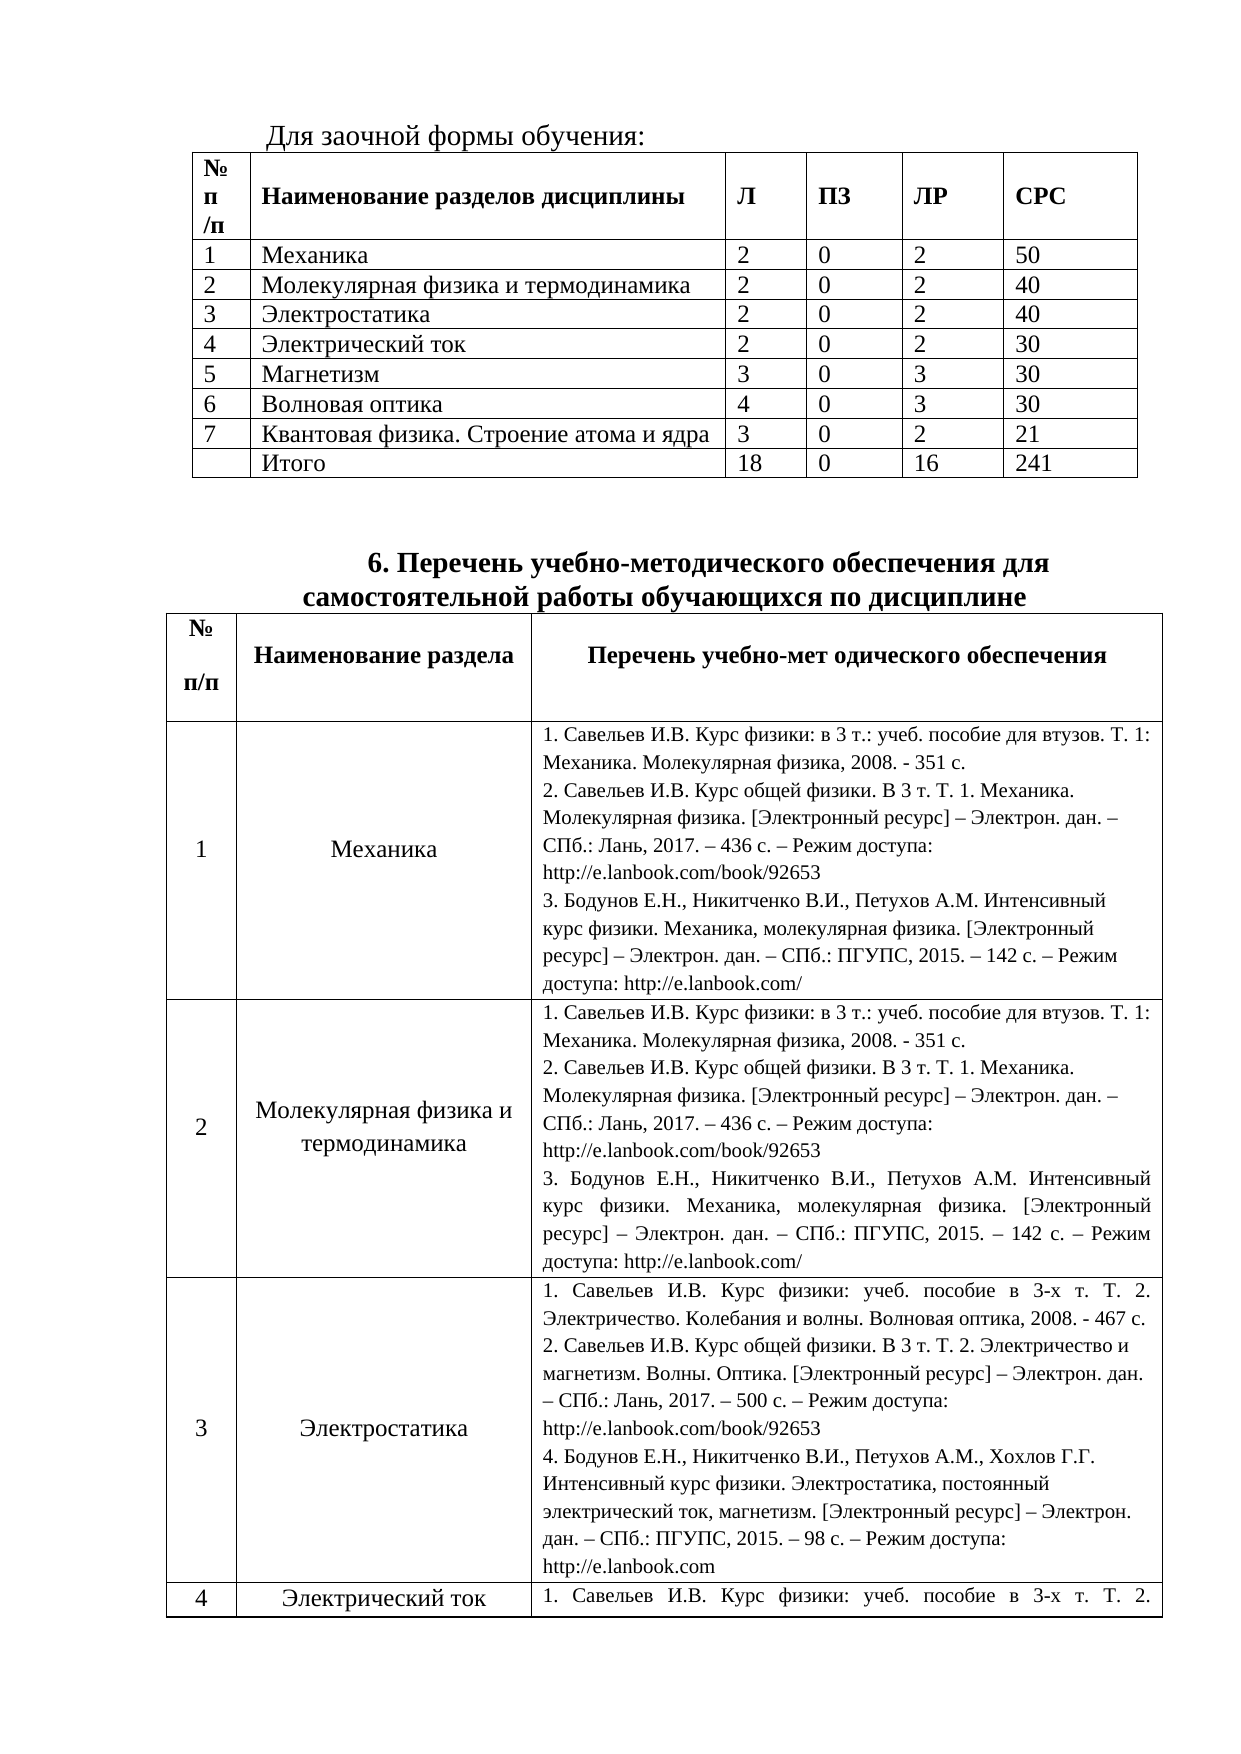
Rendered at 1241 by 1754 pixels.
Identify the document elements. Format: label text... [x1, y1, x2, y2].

table_cell Волновая оптика [251, 389, 725, 418]
table_cell 0 [807, 300, 902, 328]
table_cell 30 [1004, 389, 1137, 418]
table_header Л [726, 153, 806, 239]
table_cell 3 [193, 300, 250, 328]
table_cell 16 [903, 449, 1003, 477]
table_header № п/п [193, 153, 250, 239]
table_cell 30 [1004, 359, 1137, 388]
table_cell [193, 449, 250, 477]
table_cell Электрический ток [237, 1583, 531, 1616]
table_cell 1 [167, 722, 236, 999]
table_cell Электростатика [237, 1278, 531, 1582]
table_cell 0 [807, 419, 902, 447]
table_cell 6 [193, 389, 250, 418]
table_header Перечень учебно-мет одического обеспечения [532, 614, 1162, 721]
table_cell 3 [167, 1278, 236, 1582]
table_cell 0 [807, 329, 902, 358]
table_header ЛР [903, 153, 1003, 239]
table_cell 2 [726, 240, 806, 269]
table_cell 5 [193, 359, 250, 388]
table_header Наименование разделов дисциплины [251, 153, 725, 239]
table_cell 0 [807, 389, 902, 418]
table_cell 3 [903, 389, 1003, 418]
table_cell 7 [193, 419, 250, 447]
table_header Наименование раздела [237, 614, 531, 721]
table_cell 21 [1004, 419, 1137, 447]
table_cell Электростатика [251, 300, 725, 328]
table_cell 4 [167, 1583, 236, 1616]
table_cell 241 [1004, 449, 1137, 477]
table_cell 1. Савельев И.В. Курс физики: учеб. пособие в 3-х т. Т. 2. Электричество. Колебания и волны. Волновая оптика, 2008. - 467 с. 2. Савельев И.В. Курс общей физики. В 3 т. Т. 2. Электричество и магнетизм. Волны. Оптика. [Электронный ресурс] – Электрон. дан. – СПб.: Лань, 2017. – 500 с. – Режим доступа: http://e.lanbook.com/book/92653 4. Бодунов Е.Н., Никитченко В.И., Петухов А.М., Хохлов Г.Г. Интенсивный курс физики. Электростатика, постоянный электрический ток, магнетизм. [Электронный ресурс] – Электрон. дан. – СПб.: ПГУПС, 2015. – 98 с. – Режим доступа: http://e.lanbook.com [532, 1278, 1162, 1582]
table_cell 2 [193, 270, 250, 298]
table_cell 2 [726, 329, 806, 358]
table_cell 0 [807, 270, 902, 298]
table_cell 40 [1004, 270, 1137, 298]
table_cell 2 [903, 240, 1003, 269]
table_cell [532, 1583, 1162, 1616]
table_cell 2 [726, 300, 806, 328]
table_cell 2 [903, 419, 1003, 447]
table_cell 30 [1004, 329, 1137, 358]
table_cell Молекулярная физика и термодинамика [251, 270, 725, 298]
table_cell 2 [903, 270, 1003, 298]
table_cell 40 [1004, 300, 1137, 328]
table_cell Квантовая физика. Строение атома и ядра [251, 419, 725, 447]
table_cell Механика [237, 722, 531, 999]
table_cell Итого [251, 449, 725, 477]
table_cell 18 [726, 449, 806, 477]
table_cell 4 [193, 329, 250, 358]
table_cell 1. Савельев И.В. Курс физики: в 3 т.: учеб. пособие для втузов. Т. 1: Механика. Молекулярная физика, 2008. - 351 с. 2. Савельев И.В. Курс общей физики. В 3 т. Т. 1. Механика. Молекулярная физика. [Электронный ресурс] – Электрон. дан. – СПб.: Лань, 2017. – 436 с. – Режим доступа: http://e.lanbook.com/book/92653 3. Бодунов Е.Н., Никитченко В.И., Петухов А.М. Интенсивный курс физики. Механика, молекулярная физика. [Электронный ресурс] – Электрон. дан. – СПб.: ПГУПС, 2015. – 142 с. – Режим доступа: http://e.lanbook.com/ [532, 722, 1162, 999]
table_cell 2 [167, 1000, 236, 1277]
table_cell 3 [726, 359, 806, 388]
table_header ПЗ [807, 153, 902, 239]
table_cell 3 [726, 419, 806, 447]
table_cell Электрический ток [251, 329, 725, 358]
table_cell 2 [726, 270, 806, 298]
table_cell 0 [807, 359, 902, 388]
table_cell 0 [807, 449, 902, 477]
table_cell 4 [726, 389, 806, 418]
text 6. Перечень учебно-методического обеспечения для самостоятельной работы обучающихся по дисциплине [177, 545, 1152, 612]
table_header СРС [1004, 153, 1137, 239]
table_header № п/п [167, 614, 236, 721]
table_cell Механика [251, 240, 725, 269]
table_cell 1 [193, 240, 250, 269]
table_cell 1. Савельев И.В. Курс физики: в 3 т.: учеб. пособие для втузов. Т. 1: Механика. Молекулярная физика, 2008. - 351 с. 2. Савельев И.В. Курс общей физики. В 3 т. Т. 1. Механика. Молекулярная физика. [Электронный ресурс] – Электрон. дан. – СПб.: Лань, 2017. – 436 с. – Режим доступа: http://e.lanbook.com/book/92653 3. Бодунов Е.Н., Никитченко В.И., Петухов А.М. Интенсивный курс физики. Механика, молекулярная физика. [Электронный ресурс] – Электрон. дан. – СПб.: ПГУПС, 2015. – 142 с. – Режим доступа: http://e.lanbook.com/ [532, 1000, 1162, 1277]
table_cell 3 [903, 359, 1003, 388]
table_cell 2 [903, 300, 1003, 328]
table_cell Магнетизм [251, 359, 725, 388]
table_cell 2 [903, 329, 1003, 358]
table_cell Молекулярная физика и термодинамика [237, 1000, 531, 1277]
text Для заочной формы обучения: [177, 118, 1152, 152]
table_cell 0 [807, 240, 902, 269]
table_cell 50 [1004, 240, 1137, 269]
